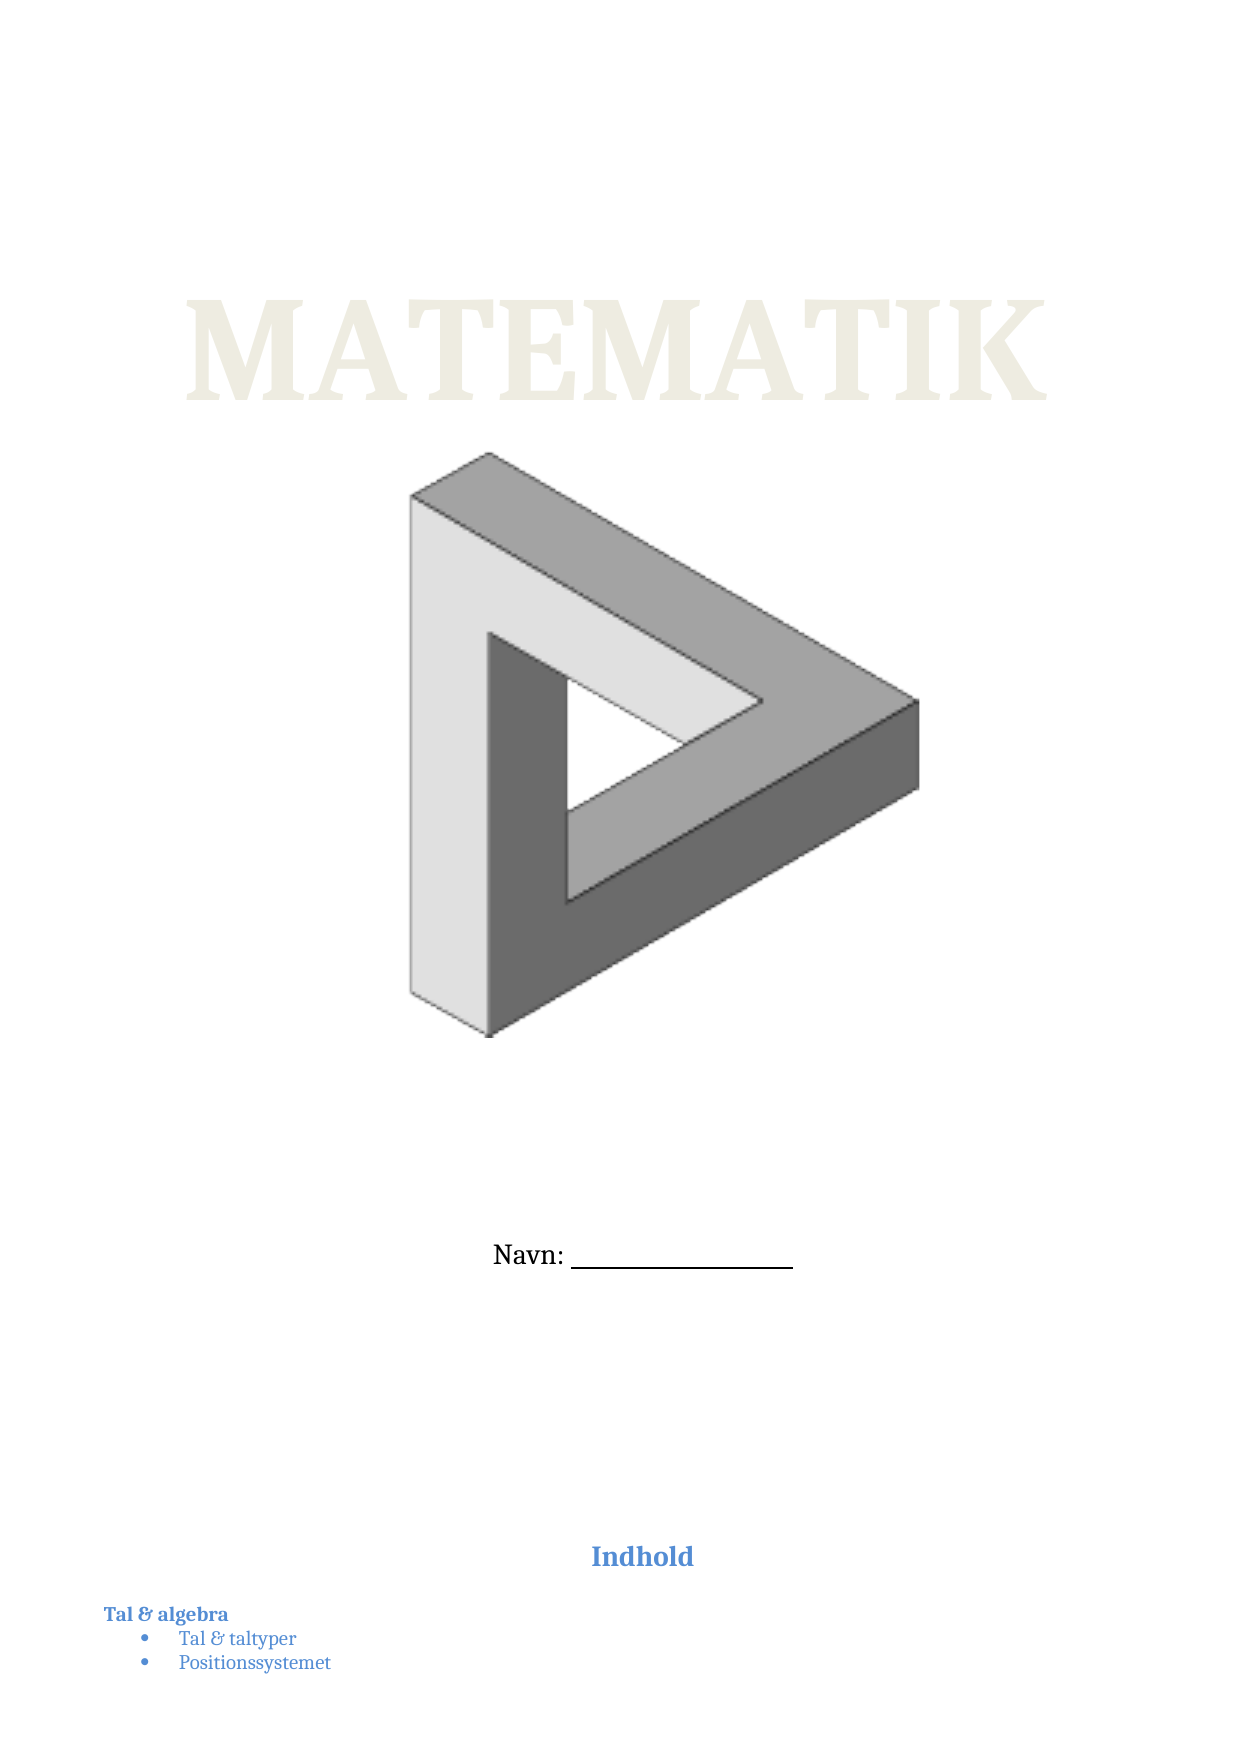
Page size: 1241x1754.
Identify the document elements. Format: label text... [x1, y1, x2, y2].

text Navn: [103, 1238, 1182, 1272]
list Positionssystemet [141, 1651, 1182, 1674]
text Indhold [103, 1540, 1182, 1574]
text Tal & algebra [103, 1603, 1182, 1627]
picture [366, 450, 920, 1038]
list Tal & taltyper [141, 1627, 1182, 1651]
